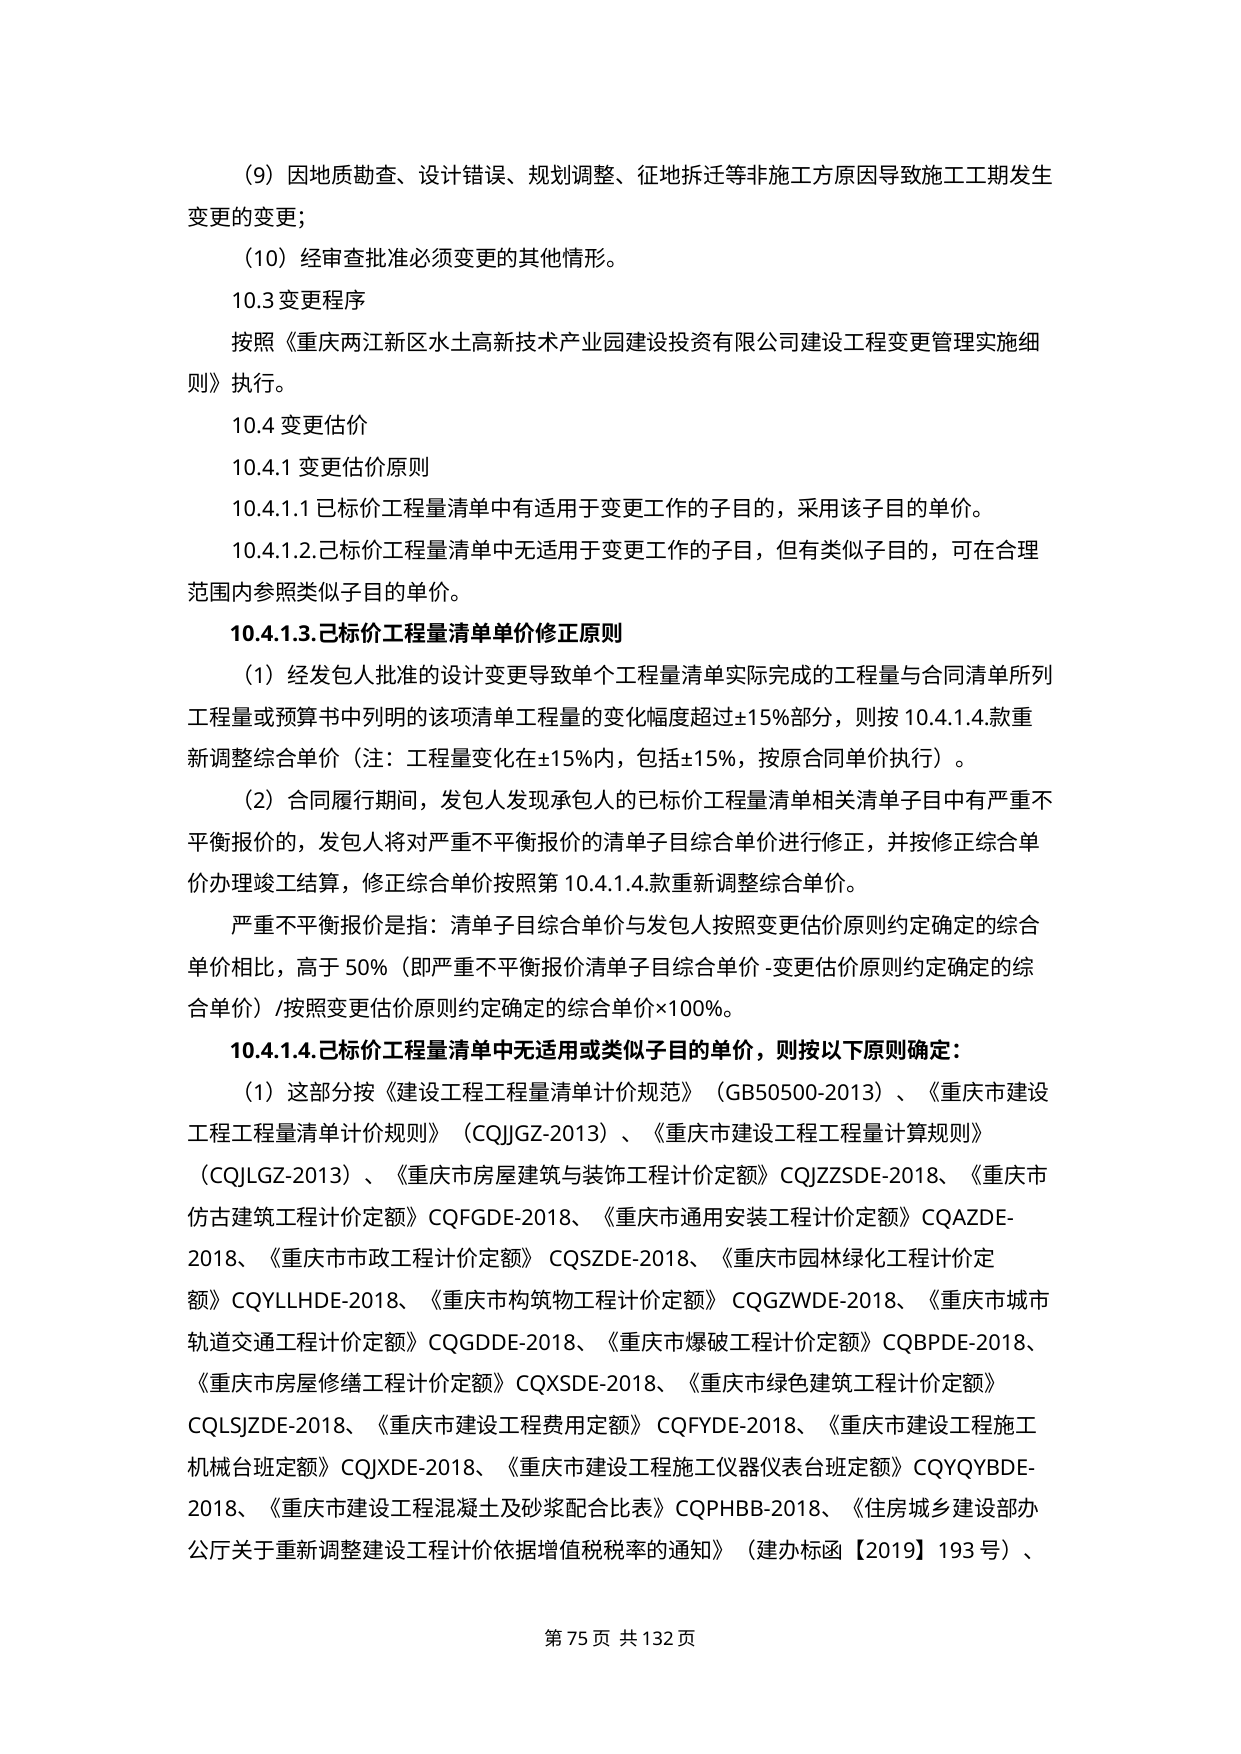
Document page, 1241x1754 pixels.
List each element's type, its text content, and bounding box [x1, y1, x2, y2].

text 10.4.1.2.己标价工程量清单中无适用于变更工作的子目，但有类似子目的，可在合理范围内参照类似子目的单价。 [187, 525, 1053, 608]
text （10）经审查批准必须变更的其他情形。 [187, 233, 1053, 275]
text 10.4.1 变更估价原则 [187, 442, 1053, 483]
text 10.4 变更估价 [187, 400, 1053, 442]
text 按照《重庆两江新区水土高新技术产业园建设投资有限公司建设工程变更管理实施细则》执行。 [187, 317, 1053, 400]
text （1）经发包人批准的设计变更导致单个工程量清单实际完成的工程量与合同清单所列工程量或预算书中列明的该项清单工程量的变化幅度超过±15%部分，则按10.4.1.4.款重新调整综合单价（注：工程量变化在±15%内，包括±15%，按原合同单价执行）。 [187, 650, 1053, 775]
text （2）合同履行期间，发包人发现承包人的已标价工程量清单相关清单子目中有严重不平衡报价的，发包人将对严重不平衡报价的清单子目综合单价进行修正，并按修正综合单价办理竣工结算，修正综合单价按照第10.4.1.4.款重新调整综合单价。 [187, 775, 1053, 900]
text （9）因地质勘查、设计错误、规划调整、征地拆迁等非施工方原因导致施工工期发生变更的变更； [187, 150, 1053, 233]
text 10.4.1.4.己标价工程量清单中无适用或类似子目的单价，则按以下原则确定： [187, 1025, 1053, 1067]
text 严重不平衡报价是指：清单子目综合单价与发包人按照变更估价原则约定确定的综合单价相比，高于50%（即严重不平衡报价清单子目综合单价 -变更估价原则约定确定的综合单价）/按照变更估价原则约定确定的综合单价×100%。 [187, 900, 1053, 1025]
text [187, 1067, 1053, 1567]
text 10.4.1.3.己标价工程量清单单价修正原则 [187, 608, 1053, 650]
text 10.4.1.1已标价工程量清单中有适用于变更工作的子目的，采用该子目的单价。 [187, 483, 1053, 525]
text 10.3变更程序 [187, 275, 1053, 317]
